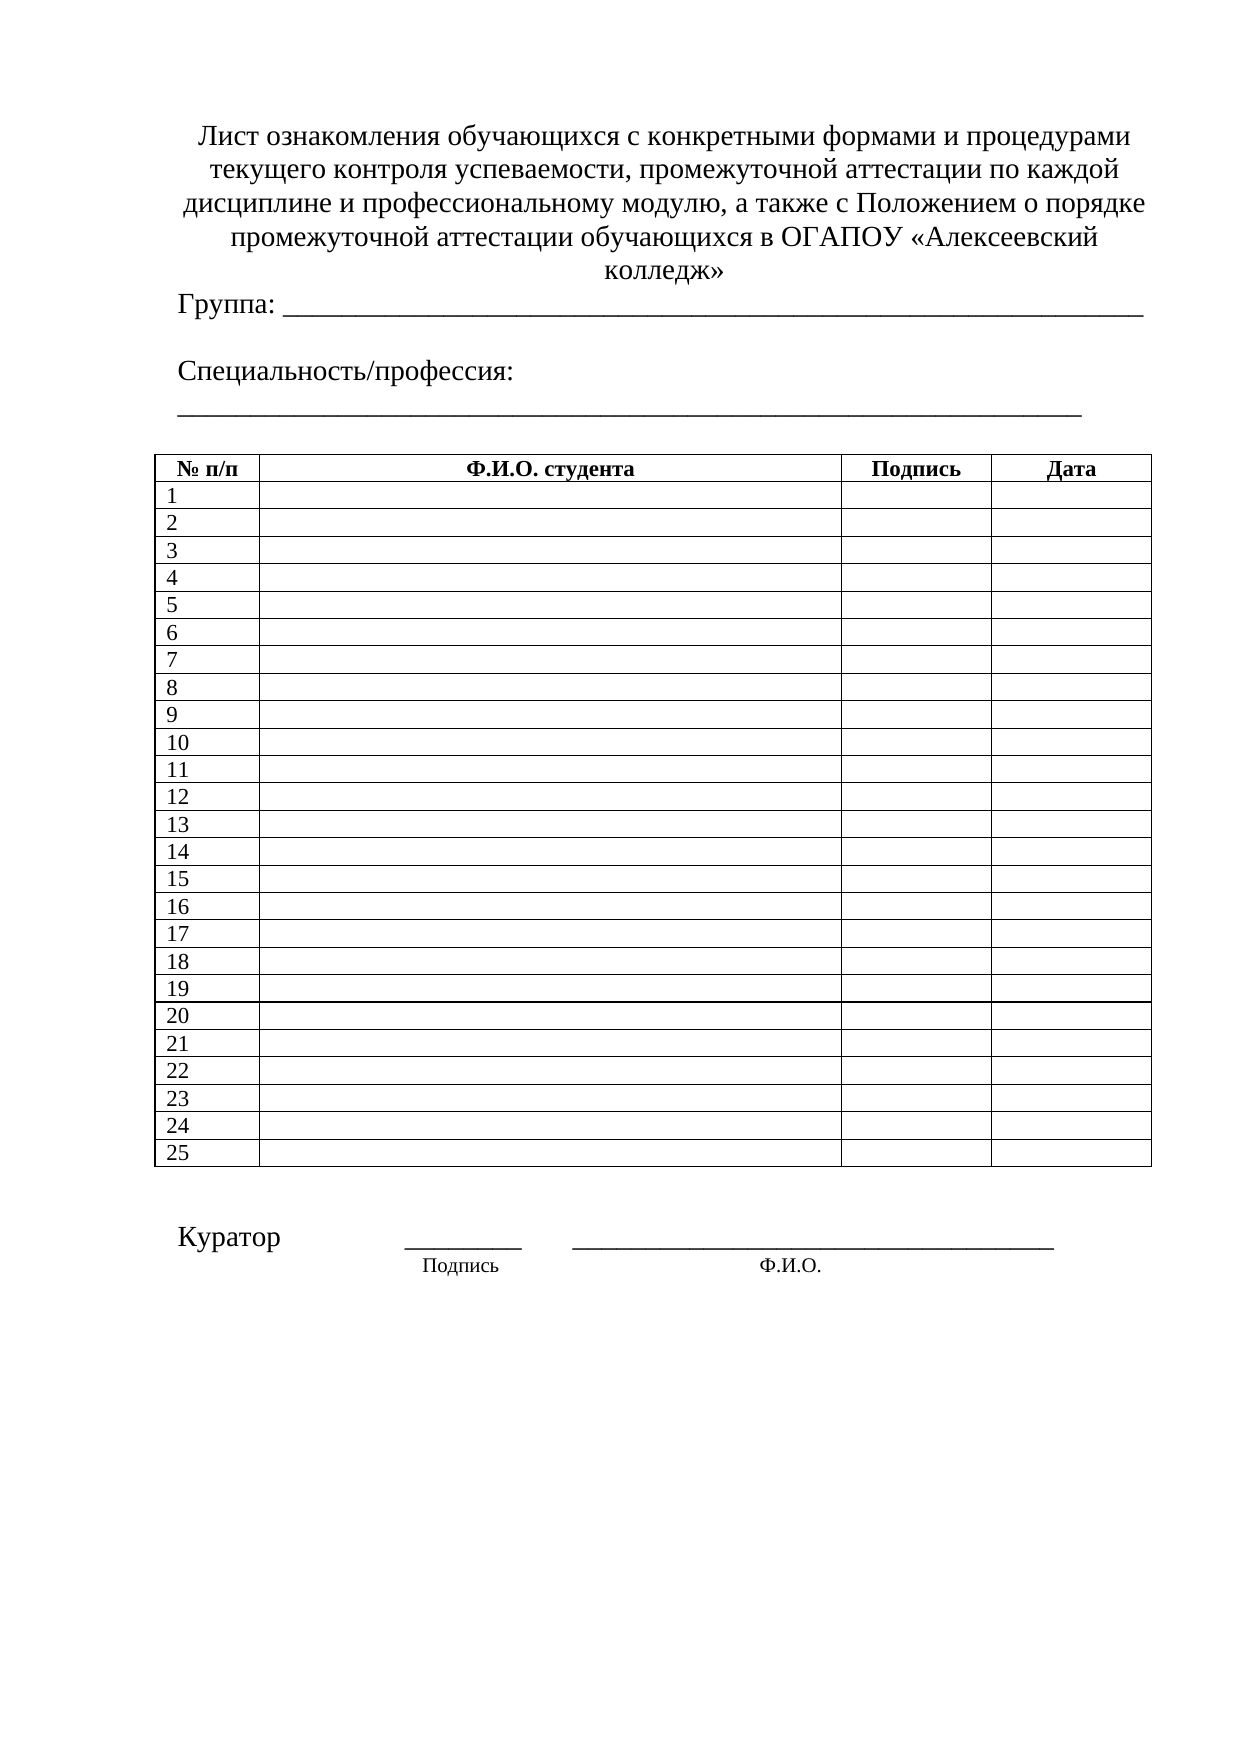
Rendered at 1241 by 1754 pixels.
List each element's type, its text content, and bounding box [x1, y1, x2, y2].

table_cell 4 [156, 564, 259, 591]
table_cell [260, 948, 841, 974]
table_cell 16 [156, 893, 259, 919]
table_cell [260, 811, 841, 837]
table_cell [260, 893, 841, 919]
table_cell [992, 729, 1151, 755]
table_cell [842, 729, 991, 755]
table_cell [992, 537, 1151, 563]
table_cell [260, 756, 841, 782]
table_cell 14 [156, 838, 259, 864]
table_cell [260, 564, 841, 591]
table_cell 13 [156, 811, 259, 837]
text Группа: ___________________________________________________________ [177, 286, 1152, 319]
text Подпись Ф.И.О. [177, 1253, 1152, 1277]
table_cell [842, 783, 991, 810]
table_cell 22 [156, 1057, 259, 1084]
table_cell [992, 811, 1151, 837]
table_cell [842, 1057, 991, 1084]
table_cell [260, 1112, 841, 1138]
text Лист ознакомления обучающихся с конкретными формами и процедурами текущего контроля успеваемости, промежуточной аттестации по каждой дисциплине и профессиональному модулю, а также с Положением о порядке промежуточной аттестации обучающихся в ОГАПОУ «Алексеевский колледж» [177, 118, 1152, 286]
table_cell [842, 537, 991, 563]
table_cell [260, 646, 841, 673]
table_cell [992, 1112, 1151, 1138]
table_cell [842, 1030, 991, 1056]
table_cell 1 [156, 482, 259, 508]
table_cell 8 [156, 674, 259, 700]
table_cell [992, 1085, 1151, 1111]
table_cell 23 [156, 1085, 259, 1111]
table_cell [992, 564, 1151, 591]
table_cell [992, 948, 1151, 974]
table_cell [842, 1003, 991, 1029]
table_cell [992, 482, 1151, 508]
table_cell [842, 701, 991, 727]
table_cell [260, 1030, 841, 1056]
table_cell 6 [156, 619, 259, 645]
table_cell [992, 975, 1151, 1001]
table_cell [992, 783, 1151, 810]
table_cell [842, 509, 991, 536]
table_cell [992, 838, 1151, 864]
table_cell 3 [156, 537, 259, 563]
table_cell [842, 920, 991, 947]
table_cell [260, 783, 841, 810]
table_cell [260, 1085, 841, 1111]
table_cell [260, 509, 841, 536]
table_cell [842, 564, 991, 591]
table_cell [842, 975, 991, 1001]
table_cell [260, 701, 841, 727]
table_cell 15 [156, 866, 259, 892]
table_cell 11 [156, 756, 259, 782]
table_header Дата [992, 455, 1151, 481]
table_cell [260, 1140, 841, 1166]
table_cell [992, 1030, 1151, 1056]
table_cell 20 [156, 1003, 259, 1029]
table_header № п/п [156, 455, 259, 481]
table_cell [260, 975, 841, 1001]
table_cell 2 [156, 509, 259, 536]
table_cell [992, 893, 1151, 919]
table_cell [260, 838, 841, 864]
table_cell [842, 866, 991, 892]
table_cell [992, 920, 1151, 947]
table_cell [992, 1057, 1151, 1084]
table_cell [992, 646, 1151, 673]
table_cell 21 [156, 1030, 259, 1056]
table_cell [260, 537, 841, 563]
table_cell [260, 482, 841, 508]
table_cell [260, 674, 841, 700]
table_cell [992, 674, 1151, 700]
table_cell 24 [156, 1112, 259, 1138]
table_cell [992, 592, 1151, 618]
table_cell [842, 674, 991, 700]
table_cell [842, 1112, 991, 1138]
table_cell [842, 893, 991, 919]
table_cell 18 [156, 948, 259, 974]
table_cell [842, 1085, 991, 1111]
text Куратор ________ _________________________________ [177, 1219, 1152, 1253]
table_cell [842, 482, 991, 508]
table_cell [260, 729, 841, 755]
table_cell [842, 948, 991, 974]
table_cell [842, 811, 991, 837]
text Специальность/профессия: ______________________________________________________________ [177, 353, 1152, 420]
table_cell 9 [156, 701, 259, 727]
table_cell [260, 1003, 841, 1029]
table_cell 10 [156, 729, 259, 755]
table_header Ф.И.О. студента [260, 455, 841, 481]
table_cell [260, 619, 841, 645]
table_cell 5 [156, 592, 259, 618]
table_cell 19 [156, 975, 259, 1001]
table_cell 12 [156, 783, 259, 810]
table_cell 25 [156, 1140, 259, 1166]
table_cell [992, 701, 1151, 727]
table_cell 7 [156, 646, 259, 673]
table_header Подпись [842, 455, 991, 481]
table_cell [992, 1140, 1151, 1166]
table_cell [992, 866, 1151, 892]
table_cell [260, 1057, 841, 1084]
table_cell [260, 866, 841, 892]
table_cell [260, 592, 841, 618]
table_cell [842, 838, 991, 864]
table_cell [842, 592, 991, 618]
table_cell [992, 509, 1151, 536]
table_cell [842, 1140, 991, 1166]
table_cell [992, 1003, 1151, 1029]
table_cell [992, 756, 1151, 782]
table_cell [992, 619, 1151, 645]
table_cell [842, 619, 991, 645]
table_cell 17 [156, 920, 259, 947]
table_cell [260, 920, 841, 947]
table_cell [842, 756, 991, 782]
table_cell [842, 646, 991, 673]
